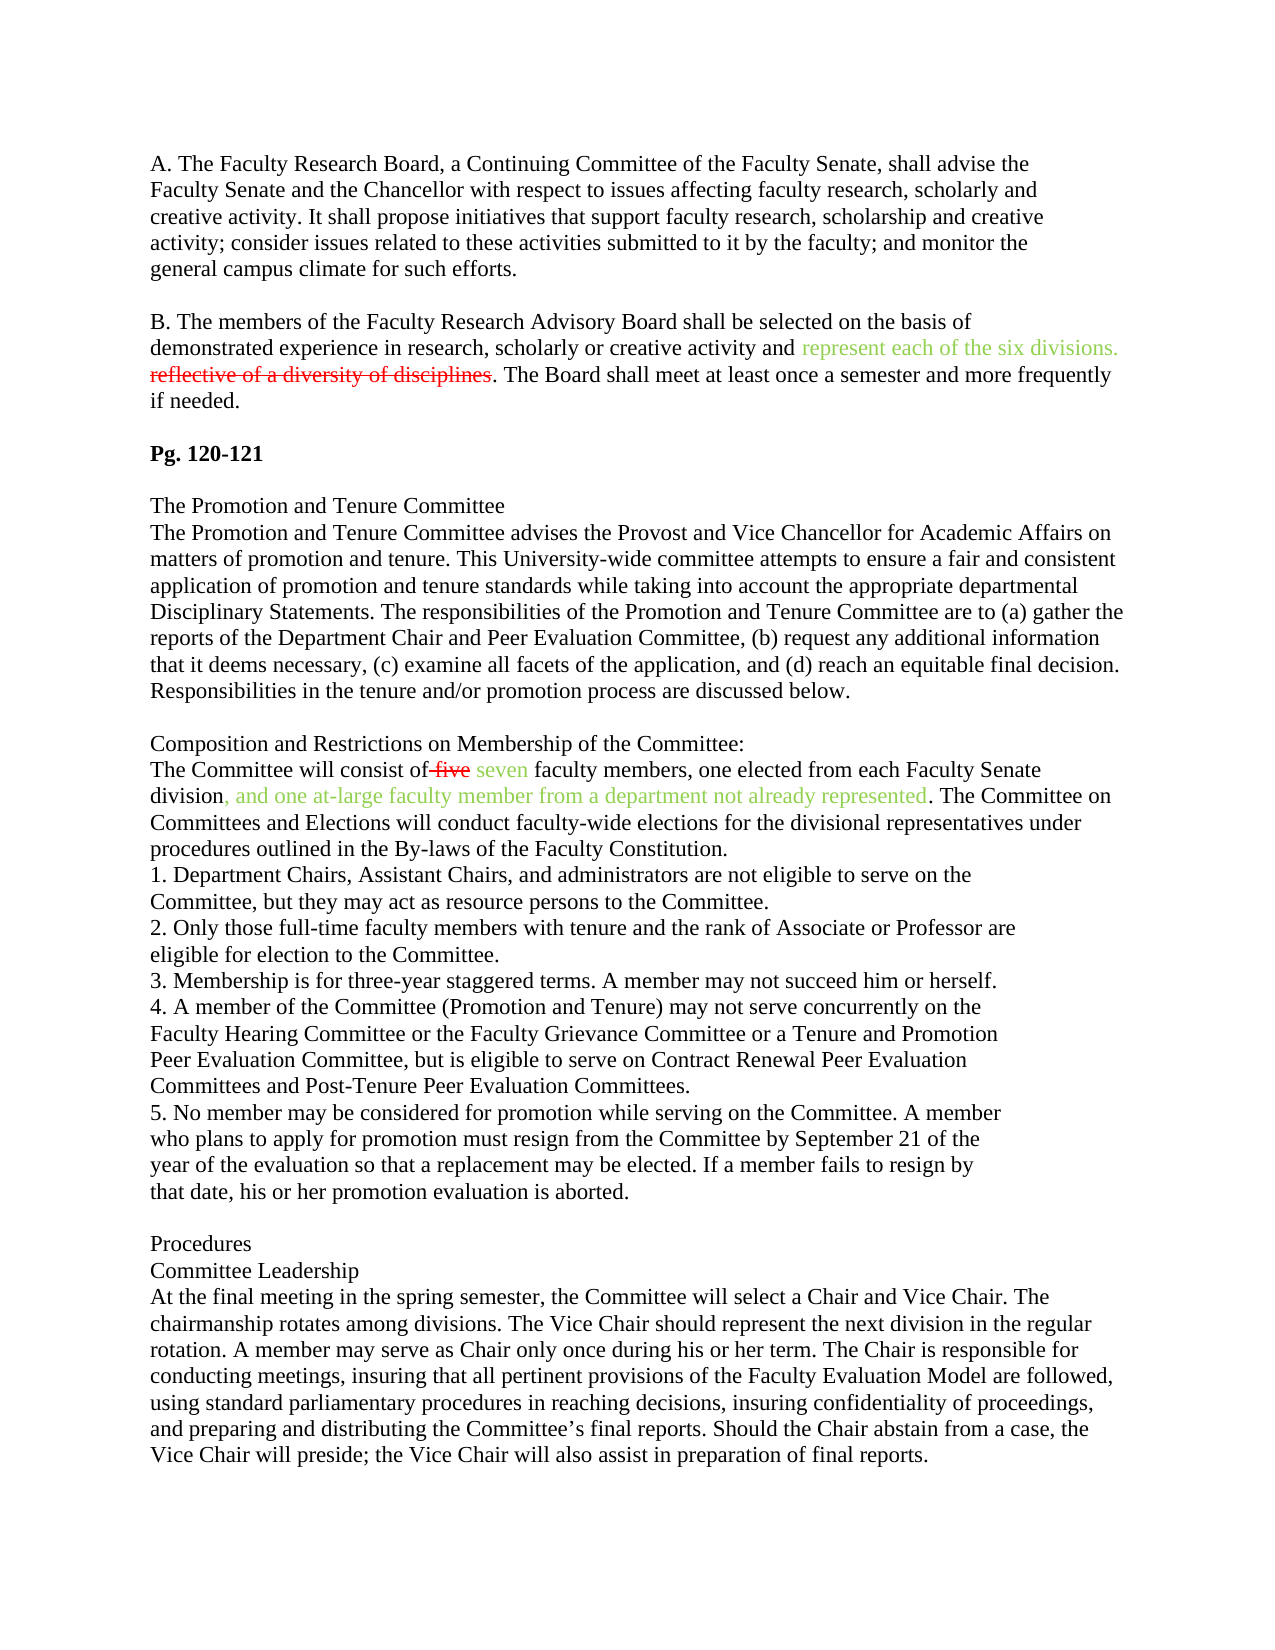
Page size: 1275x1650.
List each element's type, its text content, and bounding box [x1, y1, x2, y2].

text 2. Only those full-time faculty members with tenure and the rank of Associate or Professor are [150, 914, 1125, 941]
text A. The Faculty Research Board, a Continuing Committee of the Faculty Senate, shall advise the [150, 150, 1125, 176]
text Responsibilities in the tenure and/or promotion process are discussed below. [150, 677, 1125, 703]
text activity; consider issues related to these activities submitted to it by the faculty; and monitor the [150, 229, 1125, 255]
text application of promotion and tenure standards while taking into account the appropriate departmental [150, 572, 1125, 598]
text Faculty Hearing Committee or the Faculty Grievance Committee or a Tenure and Promotion [150, 1020, 1125, 1046]
text demonstrated experience in research, scholarly or creative activity and represent each of the six divisions. reflective of a diversity of disciplines. The Board shall meet at least once a semester and more frequently if needed. [150, 334, 1125, 413]
text creative activity. It shall propose initiatives that support faculty research, scholarship and creative [150, 203, 1125, 229]
text who plans to apply for promotion must resign from the Committee by September 21 of the [150, 1125, 1125, 1151]
text The Committee will consist of five seven faculty members, one elected from each Faculty Senate division, and one at-large faculty member from a department not already represented. The Committee on Committees and Elections will conduct faculty-wide elections for the divisional representatives under procedures outlined in the By-laws of the Faculty Constitution. [150, 756, 1125, 862]
text Composition and Restrictions on Membership of the Committee: [150, 730, 1125, 756]
text general campus climate for such efforts. [150, 255, 1125, 282]
text year of the evaluation so that a replacement may be elected. If a member fails to resign by [150, 1151, 1125, 1178]
text At the final meeting in the spring semester, the Committee will select a Chair and Vice Chair. The [150, 1283, 1125, 1309]
text Committee, but they may act as resource persons to the Committee. [150, 888, 1125, 914]
text using standard parliamentary procedures in reaching decisions, insuring confidentiality of proceedings, [150, 1389, 1125, 1415]
text Peer Evaluation Committee, but is eligible to serve on Contract Renewal Peer Evaluation [150, 1046, 1125, 1072]
text and preparing and distributing the Committee’s final reports. Should the Chair abstain from a case, the [150, 1415, 1125, 1441]
text Vice Chair will preside; the Vice Chair will also assist in preparation of final reports. [150, 1441, 1125, 1468]
text Faculty Senate and the Chancellor with respect to issues affecting faculty research, scholarly and [150, 176, 1125, 203]
text that it deems necessary, (c) examine all facets of the application, and (d) reach an equitable final decision. [150, 651, 1125, 677]
text 4. A member of the Committee (Promotion and Tenure) may not serve concurrently on the [150, 993, 1125, 1020]
text reports of the Department Chair and Peer Evaluation Committee, (b) request any additional information [150, 624, 1125, 651]
text eligible for election to the Committee. [150, 941, 1125, 967]
text 3. Membership is for three-year staggered terms. A member may not succeed him or herself. [150, 967, 1125, 993]
text conducting meetings, insuring that all pertinent provisions of the Faculty Evaluation Model are followed, [150, 1362, 1125, 1389]
text chairmanship rotates among divisions. The Vice Chair should represent the next division in the regular [150, 1309, 1125, 1336]
text Pg. 120-121 [150, 440, 1125, 466]
text Committee Leadership [150, 1257, 1125, 1283]
text The Promotion and Tenure Committee advises the Provost and Vice Chancellor for Academic Affairs on [150, 519, 1125, 545]
text B. The members of the Faculty Research Advisory Board shall be selected on the basis of [150, 308, 1125, 334]
text rotation. A member may serve as Chair only once during his or her term. The Chair is responsible for [150, 1336, 1125, 1362]
text 1. Department Chairs, Assistant Chairs, and administrators are not eligible to serve on the [150, 862, 1125, 888]
text The Promotion and Tenure Committee [150, 493, 1125, 519]
text that date, his or her promotion evaluation is aborted. [150, 1178, 1125, 1204]
text Disciplinary Statements. The responsibilities of the Promotion and Tenure Committee are to (a) gather the [150, 598, 1125, 624]
text matters of promotion and tenure. This University-wide committee attempts to ensure a fair and consistent [150, 545, 1125, 572]
text 5. No member may be considered for promotion while serving on the Committee. A member [150, 1099, 1125, 1125]
text Committees and Post-Tenure Peer Evaluation Committees. [150, 1072, 1125, 1099]
text Procedures [150, 1231, 1125, 1257]
